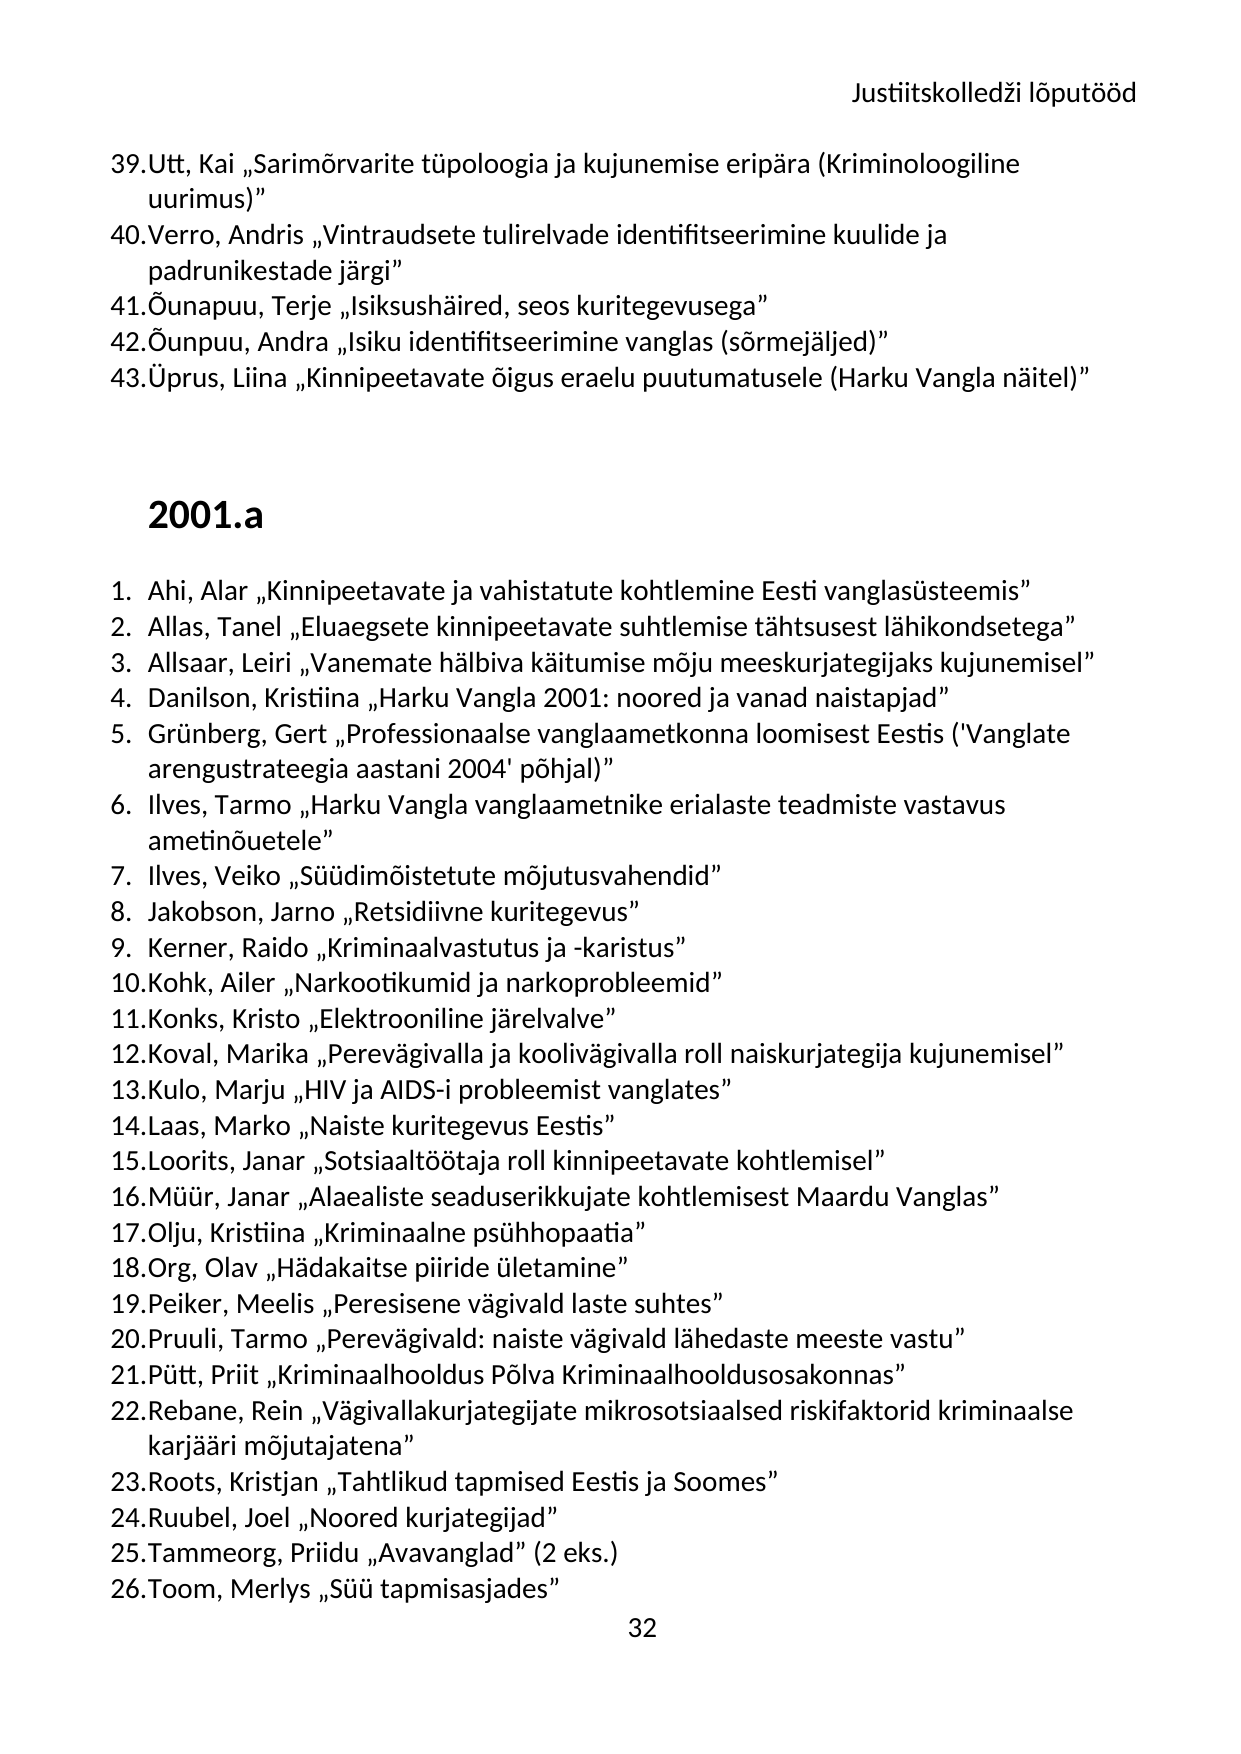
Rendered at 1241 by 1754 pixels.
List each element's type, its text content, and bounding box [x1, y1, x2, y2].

list Kohk, Ailer „Narkootikumid ja narkoprobleemid” [110, 964, 1137, 1000]
list Tammeorg, Priidu „Avavanglad” (2 eks.) [110, 1534, 1137, 1570]
list Ahi, Alar „Kinnipeetavate ja vahistatute kohtlemine Eesti vanglasüsteemis” [110, 572, 1137, 608]
list Allas, Tanel „Eluaegsete kinnipeetavate suhtlemise tähtsusest lähikondsetega” [110, 608, 1137, 644]
list Konks, Kristo „Elektrooniline järelvalve” [110, 1000, 1137, 1036]
list Allsaar, Leiri „Vanemate hälbiva käitumise mõju meeskurjategijaks kujunemisel” [110, 644, 1137, 679]
list Loorits, Janar „Sotsiaaltöötaja roll kinnipeetavate kohtlemisel” [110, 1142, 1137, 1178]
list Pruuli, Tarmo „Perevägivald: naiste vägivald lähedaste meeste vastu” [110, 1321, 1137, 1356]
list Olju, Kristiina „Kriminaalne psühhopaatia” [110, 1214, 1137, 1249]
list Utt, Kai „Sarimõrvarite tüpoloogia ja kujunemise eripära (Kriminoloogiline uurimus)” [110, 145, 1137, 216]
list Müür, Janar „Alaealiste seaduserikkujate kohtlemisest Maardu Vanglas” [110, 1178, 1137, 1214]
list Rebane, Rein „Vägivallakurjategijate mikrosotsiaalsed riskifaktorid kriminaalse karjääri mõjutajatena” [110, 1392, 1137, 1463]
list Pütt, Priit „Kriminaalhooldus Põlva Kriminaalhooldusosakonnas” [110, 1356, 1137, 1392]
list Toom, Merlys „Süü tapmisasjades” [110, 1570, 1137, 1606]
list Kulo, Marju „HIV ja AIDS-i probleemist vanglates” [110, 1071, 1137, 1107]
list Verro, Andris „Vintraudsete tulirelvade identifitseerimine kuulide ja padrunikestade järgi” [110, 216, 1137, 287]
list Ilves, Tarmo „Harku Vangla vanglaametnike erialaste teadmiste vastavus ametinõuetele” [110, 786, 1137, 857]
list Koval, Marika „Perevägivalla ja koolivägivalla roll naiskurjategija kujunemisel” [110, 1036, 1137, 1071]
list Laas, Marko „Naiste kuritegevus Eestis” [110, 1107, 1137, 1142]
list Õunpuu, Andra „Isiku identifitseerimine vanglas (sõrmejäljed)” [110, 323, 1137, 359]
list Üprus, Liina „Kinnipeetavate õigus eraelu puutumatusele (Harku Vangla näitel)” [110, 359, 1137, 394]
list Danilson, Kristiina „Harku Vangla 2001: noored ja vanad naistapjad” [110, 679, 1137, 715]
list Ruubel, Joel „Noored kurjategijad” [110, 1499, 1137, 1534]
list Roots, Kristjan „Tahtlikud tapmised Eestis ja Soomes” [110, 1463, 1137, 1499]
list Ilves, Veiko „Süüdimõistetute mõjutusvahendid” [110, 857, 1137, 893]
list Grünberg, Gert „Professionaalse vanglaametkonna loomisest Eestis ('Vanglate arengustrateegia aastani 2004' põhjal)” [110, 715, 1137, 786]
list Org, Olav „Hädakaitse piiride ületamine” [110, 1249, 1137, 1285]
subtitle 2001.a [148, 488, 1137, 539]
list Kerner, Raido „Kriminaalvastutus ja -karistus” [110, 929, 1137, 964]
list Jakobson, Jarno „Retsidiivne kuritegevus” [110, 893, 1137, 929]
list Õunapuu, Terje „Isiksushäired, seos kuritegevusega” [110, 287, 1137, 323]
list Peiker, Meelis „Peresisene vägivald laste suhtes” [110, 1285, 1137, 1321]
